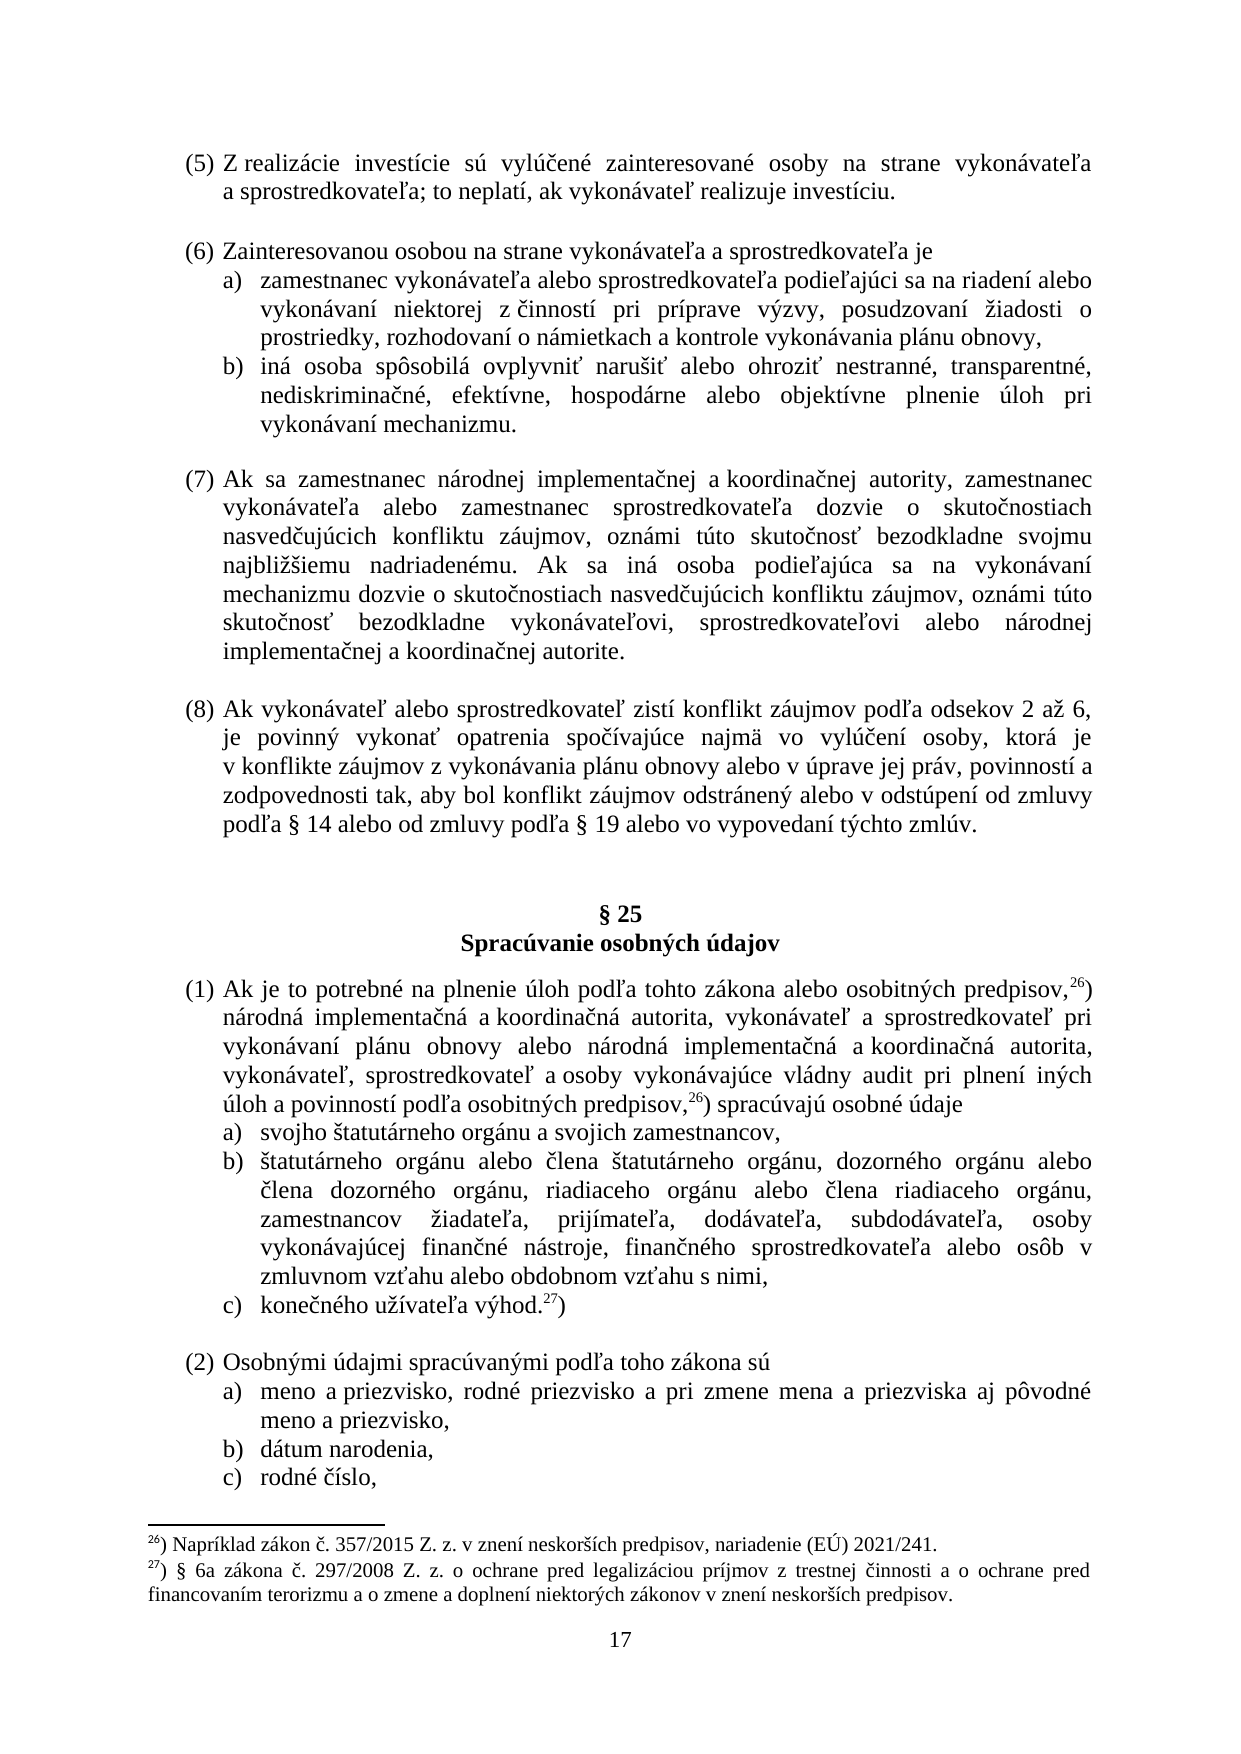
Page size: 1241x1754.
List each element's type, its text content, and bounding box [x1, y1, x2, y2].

list Z realizácie investície sú vylúčené zainteresované osoby na strane vykonávateľa a sprostredkovateľa; to neplatí, ak vykonávateľ realizuje investíciu. [185, 148, 1093, 205]
list Ak sa zamestnanec národnej implementačnej a koordinačnej autority, zamestnanec vykonávateľa alebo zamestnanec sprostredkovateľa dozvie o skutočnostiach nasvedčujúcich konfliktu záujmov, oznámi túto skutočnosť bezodkladne svojmu najbližšiemu nadriadenému. Ak sa iná osoba podieľajúca sa na vykonávaní mechanizmu dozvie o skutočnostiach nasvedčujúcich konfliktu záujmov, oznámi túto skutočnosť bezodkladne vykonávateľovi, sprostredkovateľovi alebo národnej implementačnej a koordinačnej autorite. [185, 464, 1093, 665]
text Spracúvanie osobných údajov [148, 928, 1093, 957]
list meno a priezvisko, rodné priezvisko a pri zmene mena a priezviska aj pôvodné meno a priezvisko, [223, 1376, 1093, 1434]
list svojho štatutárneho orgánu a svojich zamestnancov, [223, 1117, 1093, 1146]
list konečného užívateľa výhod.) [223, 1290, 1093, 1319]
list rodné číslo, [223, 1462, 1093, 1491]
list štatutárneho orgánu alebo člena štatutárneho orgánu, dozorného orgánu alebo člena dozorného orgánu, riadiaceho orgánu alebo člena riadiaceho orgánu, zamestnancov žiadateľa, prijímateľa, dodávateľa, subdodávateľa, osoby vykonávajúcej finančné nástroje, finančného sprostredkovateľa alebo osôb v zmluvnom vzťahu alebo obdobnom vzťahu s nimi, [223, 1146, 1093, 1290]
list Ak je to potrebné na plnenie úloh podľa tohto zákona alebo osobitných predpisov,26) národná implementačná a koordinačná autorita, vykonávateľ a sprostredkovateľ pri vykonávaní plánu obnovy alebo národná implementačná a koordinačná autorita, vykonávateľ, sprostredkovateľ a osoby vykonávajúce vládny audit pri plnení iných úloh a povinností podľa osobitných predpisov,) spracúvajú osobné údaje [185, 974, 1093, 1117]
list zamestnanec vykonávateľa alebo sprostredkovateľa podieľajúci sa na riadení alebo vykonávaní niektorej z činností pri príprave výzvy, posudzovaní žiadosti o prostriedky, rozhodovaní o námietkach a kontrole vykonávania plánu obnovy, [223, 265, 1093, 351]
list dátum narodenia, [223, 1434, 1093, 1462]
list Zainteresovanou osobou na strane vykonávateľa a sprostredkovateľa je [185, 236, 1093, 265]
list iná osoba spôsobilá ovplyvniť narušiť alebo ohroziť nestranné, transparentné, nediskriminačné, efektívne, hospodárne alebo objektívne plnenie úloh pri vykonávaní mechanizmu. [223, 351, 1093, 437]
text § 25 [148, 899, 1093, 928]
list Osobnými údajmi spracúvanými podľa toho zákona sú [185, 1347, 1093, 1376]
list Ak vykonávateľ alebo sprostredkovateľ zistí konflikt záujmov podľa odsekov 2 až 6, je povinný vykonať opatrenia spočívajúce najmä vo vylúčení osoby, ktorá je v konflikte záujmov z vykonávania plánu obnovy alebo v úprave jej práv, povinností a zodpovednosti tak, aby bol konflikt záujmov odstránený alebo v odstúpení od zmluvy podľa § 14 alebo od zmluvy podľa § 19 alebo vo vypovedaní týchto zmlúv. [185, 694, 1093, 837]
